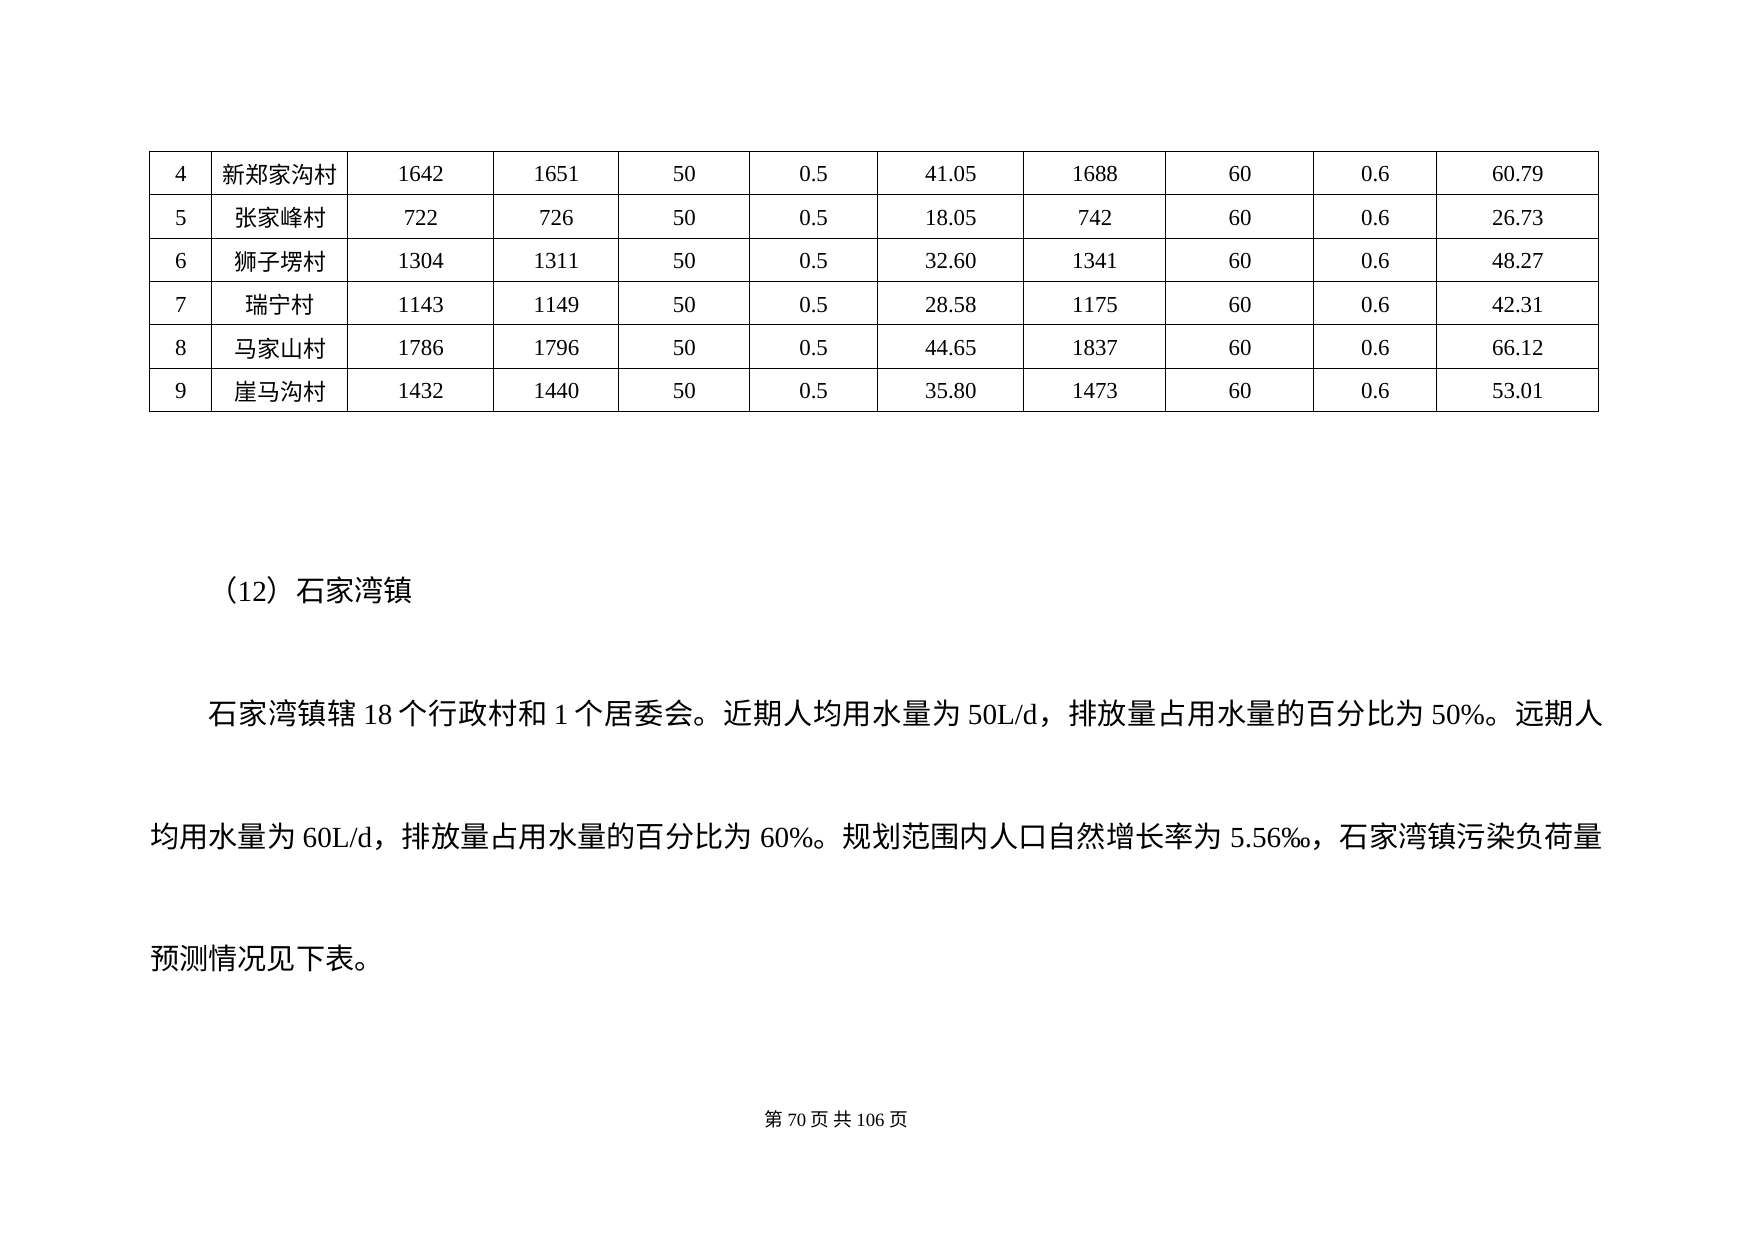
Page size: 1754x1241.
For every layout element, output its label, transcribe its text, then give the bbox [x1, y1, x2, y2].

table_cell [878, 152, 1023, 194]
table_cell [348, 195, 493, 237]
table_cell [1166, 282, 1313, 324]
text 石家湾镇辖18个行政村和1个居委会。近期人均用水量为50L/d，排放量占用水量的百分比为50%。远期人均用水量为60L/d，排放量占用水量的百分比为60%。规划范围内人口自然增长率为5.56‰，石家湾镇污染负荷量预测情况见下表。 [150, 671, 1604, 998]
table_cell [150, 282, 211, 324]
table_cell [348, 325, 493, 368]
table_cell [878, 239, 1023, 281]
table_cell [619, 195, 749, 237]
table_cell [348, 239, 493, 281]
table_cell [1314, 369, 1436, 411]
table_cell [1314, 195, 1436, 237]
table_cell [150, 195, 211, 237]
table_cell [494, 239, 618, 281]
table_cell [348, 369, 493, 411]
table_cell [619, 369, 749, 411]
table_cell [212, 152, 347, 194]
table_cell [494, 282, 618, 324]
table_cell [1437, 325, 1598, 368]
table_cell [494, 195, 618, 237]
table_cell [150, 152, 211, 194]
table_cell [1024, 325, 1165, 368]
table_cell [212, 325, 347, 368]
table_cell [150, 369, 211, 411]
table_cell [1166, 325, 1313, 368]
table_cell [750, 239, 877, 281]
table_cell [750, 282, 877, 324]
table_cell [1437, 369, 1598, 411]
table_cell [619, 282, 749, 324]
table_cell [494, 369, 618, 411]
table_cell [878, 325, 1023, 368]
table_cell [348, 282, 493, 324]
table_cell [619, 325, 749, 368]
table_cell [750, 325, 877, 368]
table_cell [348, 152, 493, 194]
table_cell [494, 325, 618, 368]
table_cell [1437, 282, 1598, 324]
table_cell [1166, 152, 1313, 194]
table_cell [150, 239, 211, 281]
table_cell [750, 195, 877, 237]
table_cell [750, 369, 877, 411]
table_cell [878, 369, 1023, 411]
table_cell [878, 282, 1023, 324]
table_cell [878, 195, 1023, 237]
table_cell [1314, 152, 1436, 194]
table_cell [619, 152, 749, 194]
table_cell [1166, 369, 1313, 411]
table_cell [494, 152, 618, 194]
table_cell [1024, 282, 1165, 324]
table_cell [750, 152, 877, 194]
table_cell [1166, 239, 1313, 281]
text （12）石家湾镇 [150, 548, 1604, 629]
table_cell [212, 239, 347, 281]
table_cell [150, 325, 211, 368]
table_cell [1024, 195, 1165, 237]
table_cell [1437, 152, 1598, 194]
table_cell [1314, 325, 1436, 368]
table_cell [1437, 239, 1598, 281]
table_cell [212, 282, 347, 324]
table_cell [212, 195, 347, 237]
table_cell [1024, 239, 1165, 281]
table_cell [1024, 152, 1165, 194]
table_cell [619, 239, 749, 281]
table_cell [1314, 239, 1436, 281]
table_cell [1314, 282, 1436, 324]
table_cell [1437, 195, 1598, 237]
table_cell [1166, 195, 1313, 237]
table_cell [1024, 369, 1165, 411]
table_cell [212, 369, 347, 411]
